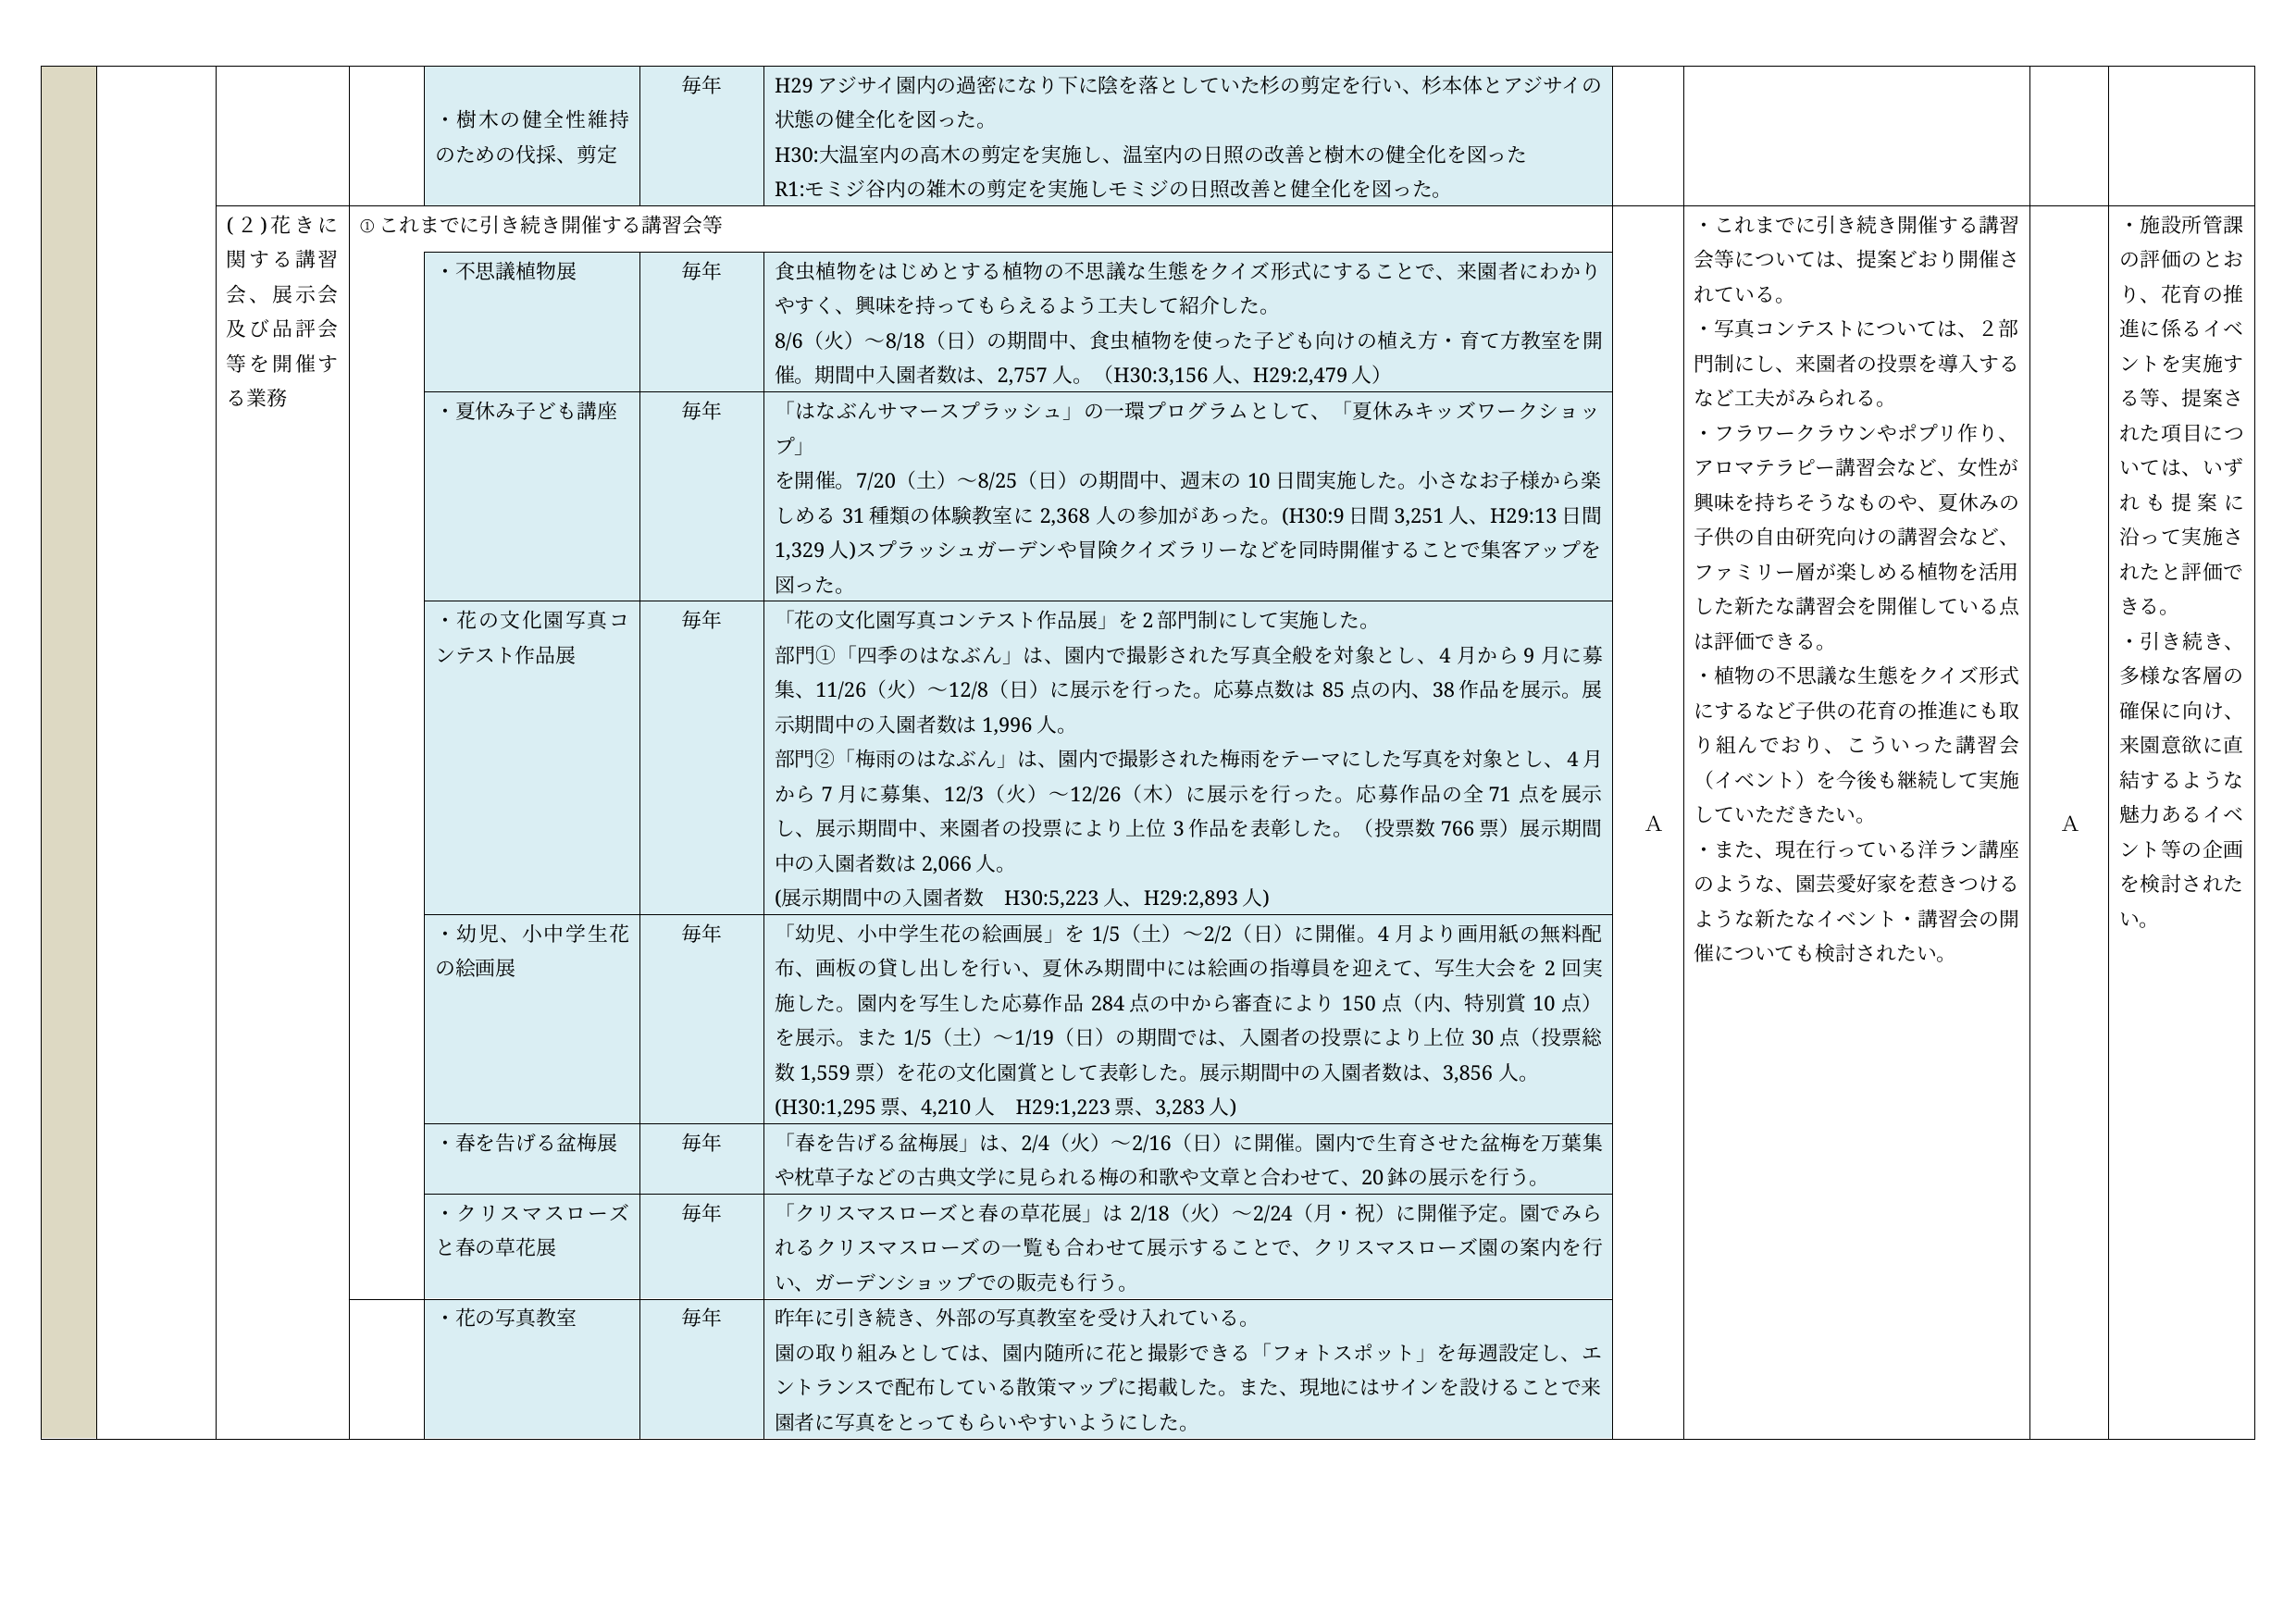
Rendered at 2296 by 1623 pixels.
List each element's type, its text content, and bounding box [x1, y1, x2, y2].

table_cell 昨年に引き続き、外部の写真教室を受け入れている。 園の取り組みとしては、園内随所に花と撮影できる「フォトスポット」を毎週設定し、エントランスで配布している散策マップに掲載した。また、現地にはサインを設けることで来園者に写真をとってもらいやすいようにした。 [764, 1300, 1612, 1438]
table_cell 「クリスマスローズと春の草花展」は 2/18（火）～2/24（月・祝）に開催予定。園でみられるクリスマスローズの一覧も合わせて展示することで、クリスマスローズ園の案内を行い、ガーデンショップでの販売も行う。 [764, 1195, 1612, 1298]
table_cell 毎年 [640, 67, 763, 205]
table_cell ・夏休み子ども講座 [425, 392, 639, 601]
table_cell ・樹木の健全性維持のための伐採、剪定 [425, 67, 639, 205]
table_cell 毎年 [640, 1195, 763, 1298]
table_cell ・施設所管課の評価のとおり、花育の推進に係るイベントを実施する等、提案された項目については、いずれも提案に沿って実施されたと評価できる。 ・引き続き、多様な客層の確保に向け、来園意欲に直結するような魅力あるイベント等の企画を検討されたい。 [2109, 206, 2254, 1438]
table_cell H29アジサイ園内の過密になり下に陰を落としていた杉の剪定を行い、杉本体とアジサイの状態の健全化を図った。 H30:大温室内の高木の剪定を実施し、温室内の日照の改善と樹木の健全化を図った R1:モミジ谷内の雑木の剪定を実施しモミジの日照改善と健全化を図った。 [764, 67, 1612, 205]
table_cell [350, 252, 424, 1298]
table_cell 「はなぶんサマースプラッシュ」の一環プログラムとして、「夏休みキッズワークショップ」 を開催。7/20（土）～8/25（日）の期間中、週末の 10 日間実施した。小さなお子様から楽しめる 31種類の体験教室に 2,368 人の参加があった。(H30:9日間3,251人、H29:13日間1,329人)スプラッシュガーデンや冒険クイズラリーなどを同時開催することで集客アップを図った。 [764, 392, 1612, 601]
table_cell Ａ [1613, 206, 1683, 1438]
table_cell 毎年 [640, 915, 763, 1123]
table_cell 「春を告げる盆梅展」は、2/4（火）～2/16（日）に開催。園内で生育させた盆梅を万葉集や枕草子などの古典文学に見られる梅の和歌や文章と合わせて、20鉢の展示を行う。 [764, 1124, 1612, 1194]
table_cell ・幼児、小中学生花の絵画展 [425, 915, 639, 1123]
table_cell ・花の文化園写真コンテスト作品展 [425, 601, 639, 914]
table_cell ・不思議植物展 [425, 253, 639, 391]
table_cell 毎年 [640, 1124, 763, 1194]
table_cell Ａ [2030, 206, 2108, 1438]
table_cell ①これまでに引き続き開催する講習会等 [350, 206, 1612, 252]
table_cell ・春を告げる盆梅展 [425, 1124, 639, 1194]
table_cell 毎年 [640, 1300, 763, 1438]
table_cell ・花の写真教室 [425, 1300, 639, 1438]
table_cell (２)花きに関する講習会、展示会及び品評会等を開催する業務 [217, 206, 349, 1438]
table_cell 毎年 [640, 253, 763, 391]
table_cell 食虫植物をはじめとする植物の不思議な生態をクイズ形式にすることで、来園者にわかりやすく、興味を持ってもらえるよう工夫して紹介した。 8/6（火）～8/18（日）の期間中、食虫植物を使った子ども向けの植え方・育て方教室を開催。期間中入園者数は、2,757 人。（H30:3,156人、H29:2,479人） [764, 253, 1612, 391]
table_cell 毎年 [640, 392, 763, 601]
table_cell ・これまでに引き続き開催する講習会等については、提案どおり開催されている。 ・写真コンテストについては、２部門制にし、来園者の投票を導入するなど工夫がみられる。 ・フラワークラウンやポプリ作り、アロマテラピー講習会など、女性が興味を持ちそうなものや、夏休みの子供の自由研究向けの講習会など、ファミリー層が楽しめる植物を活用した新たな講習会を開催している点は評価できる。 ・植物の不思議な生態をクイズ形式にするなど子供の花育の推進にも取り組んでおり、こういった講習会（イベント）を今後も継続して実施していただきたい。 ・また、現在行っている洋ラン講座のような、園芸愛好家を惹きつけるような新たなイベント・講習会の開催についても検討されたい。 [1684, 206, 2029, 1438]
table_cell [350, 1300, 424, 1438]
table_cell ・クリスマスローズと春の草花展 [425, 1195, 639, 1298]
table_cell 「花の文化園写真コンテスト作品展」を2部門制にして実施した。 部門①「四季のはなぶん」は、園内で撮影された写真全般を対象とし、4 月から9 月に募集、11/26（火）～12/8（日）に展示を行った。応募点数は 85 点の内、38作品を展示。展示期間中の入園者数は 1,996人。 部門②「梅雨のはなぶん」は、園内で撮影された梅雨をテーマにした写真を対象とし、4月から7月に募集、12/3（火）～12/26（木）に展示を行った。応募作品の全71 点を展示し、展示期間中、来園者の投票により上位 3作品を表彰した。（投票数766票）展示期間中の入園者数は 2,066人。 (展示期間中の入園者数 H30:5,223人、H29:2,893人) [764, 601, 1612, 914]
table_cell 毎年 [640, 601, 763, 914]
table_cell 「幼児、小中学生花の絵画展」を 1/5（土）～2/2（日）に開催。4 月より画用紙の無料配布、画板の貸し出しを行い、夏休み期間中には絵画の指導員を迎えて、写生大会を 2 回実施した。園内を写生した応募作品 284点の中から審査により 150 点（内、特別賞 10 点）を展示。また 1/5（土）～1/19（日）の期間では、入園者の投票により上位 30 点（投票総数 1,559 票）を花の文化園賞として表彰した。展示期間中の入園者数は、3,856 人。 (H30:1,295票、4,210人 H29:1,223票、3,283人) [764, 915, 1612, 1123]
table_cell [350, 67, 424, 205]
